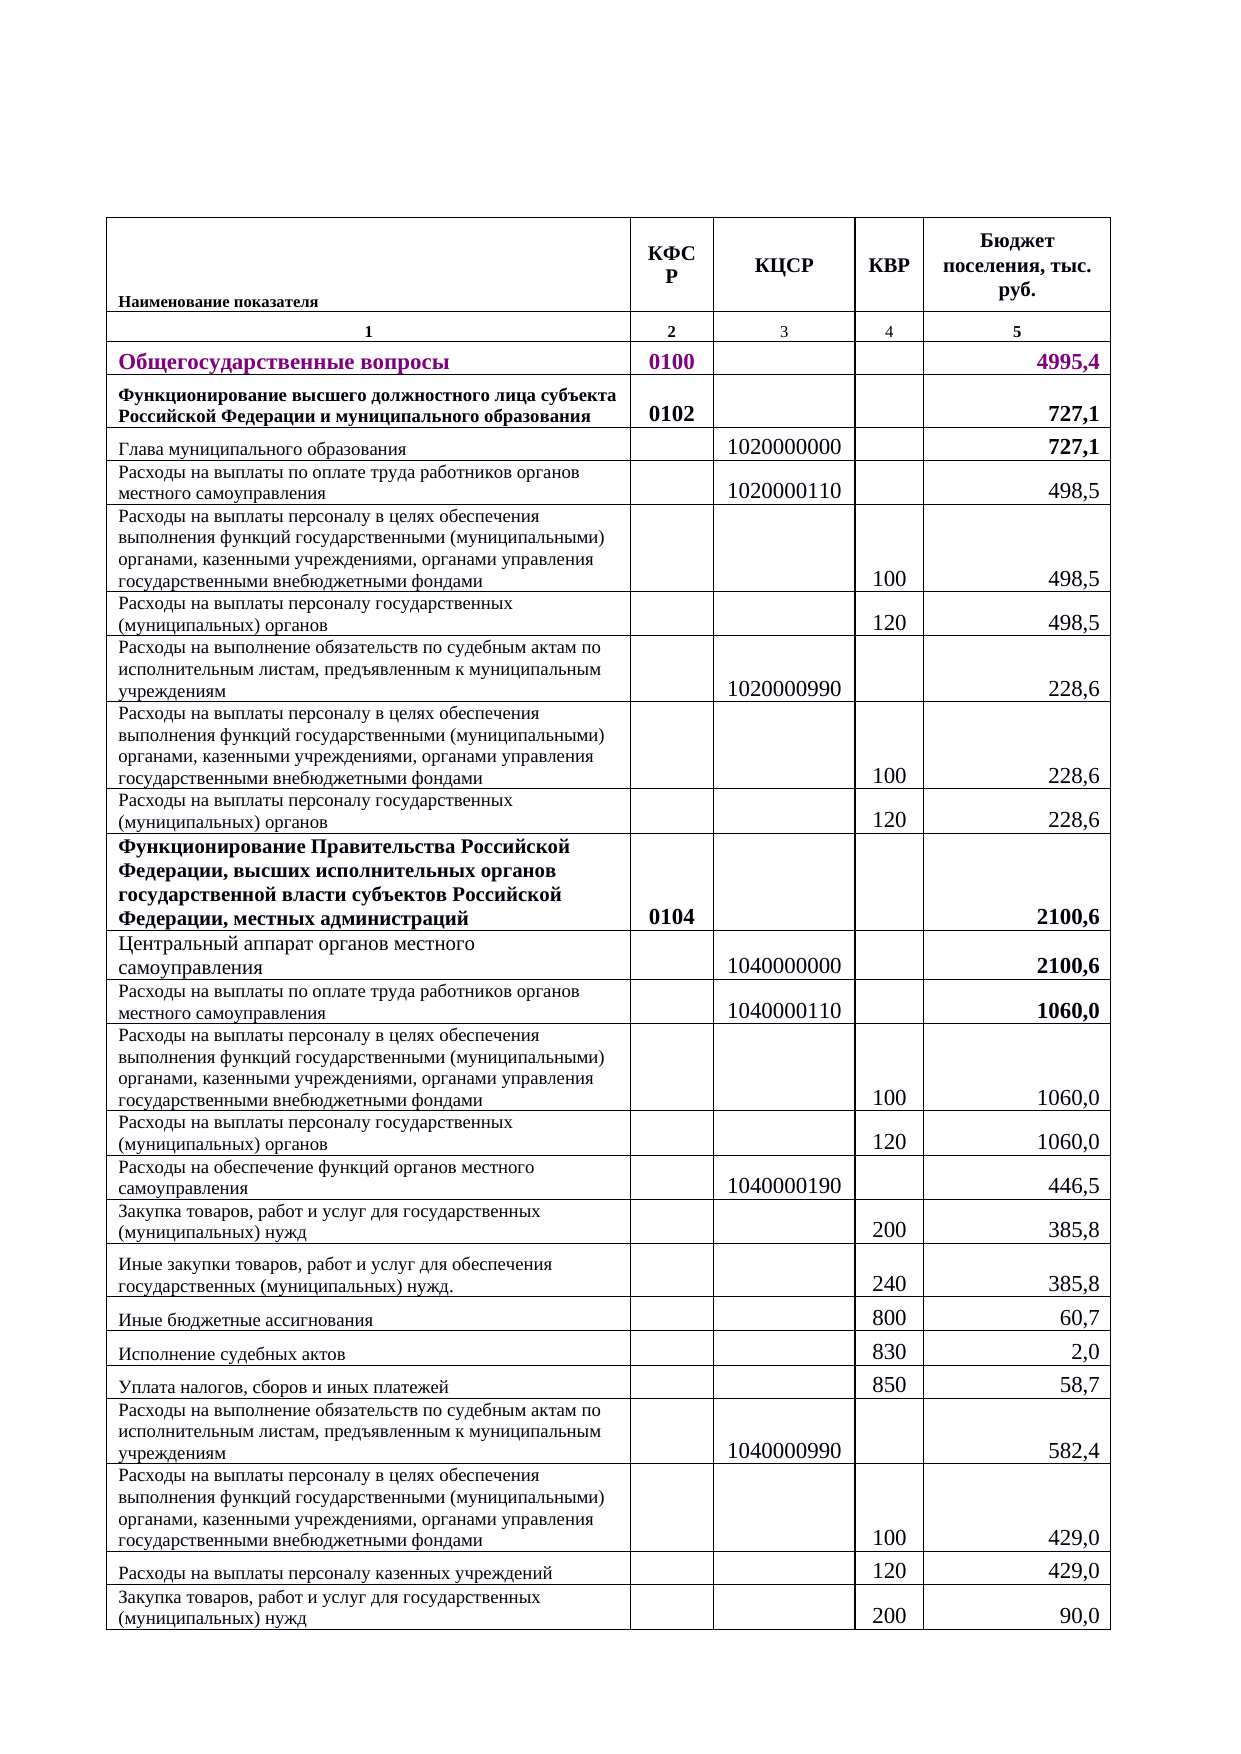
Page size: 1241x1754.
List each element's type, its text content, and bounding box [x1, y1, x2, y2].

table_cell Расходы на выплаты персоналу в целях обеспечения выполнения функций государственными (муниципальными) органами, казенными учреждениями, органами управления государственными внебюджетными фондами [107, 505, 630, 591]
table_cell [714, 702, 854, 788]
table_cell [856, 342, 923, 374]
table_cell 58,7 [924, 1366, 1110, 1398]
table_cell 385,8 [924, 1244, 1110, 1296]
table_cell [856, 1156, 923, 1199]
table_cell [856, 931, 923, 979]
table_cell 60,7 [924, 1297, 1110, 1330]
table_cell 3 [714, 312, 854, 341]
table_cell 1060,0 [924, 980, 1110, 1023]
table_cell 100 [856, 1464, 923, 1551]
table_cell [856, 980, 923, 1023]
table_cell [856, 461, 923, 504]
table_cell 498,5 [924, 505, 1110, 591]
table_cell Уплата налогов, сборов и иных платежей [107, 1366, 630, 1398]
table_cell 1040000000 [714, 931, 854, 979]
table_cell 100 [856, 1024, 923, 1110]
table_header Наименование показателя [107, 218, 630, 311]
table_cell 240 [856, 1244, 923, 1296]
table_header КЦСР [714, 218, 854, 311]
table_cell [714, 1024, 854, 1110]
table_cell [631, 1464, 713, 1551]
table_cell [856, 428, 923, 460]
table_cell [714, 1464, 854, 1551]
table_cell Закупка товаров, работ и услуг для государственных (муниципальных) нужд [107, 1585, 630, 1629]
table_cell 850 [856, 1366, 923, 1398]
table_cell Центральный аппарат органов местного самоуправления [107, 931, 630, 979]
table_cell Расходы на выплаты персоналу государственных (муниципальных) органов [107, 789, 630, 832]
table_cell 1040000990 [714, 1399, 854, 1463]
table_cell [714, 1244, 854, 1296]
table_cell 0102 [631, 375, 713, 427]
table_cell [631, 636, 713, 701]
table_cell Расходы на выплаты персоналу в целях обеспечения выполнения функций государственными (муниципальными) органами, казенными учреждениями, органами управления государственными внебюджетными фондами [107, 1024, 630, 1110]
table_cell 446,5 [924, 1156, 1110, 1199]
table_cell [631, 461, 713, 504]
table_cell 100 [856, 505, 923, 591]
table_cell [714, 1331, 854, 1365]
table_cell [631, 1244, 713, 1296]
table_cell 120 [856, 592, 923, 635]
table_cell 0100 [631, 342, 713, 374]
table_cell 120 [856, 1552, 923, 1583]
table_cell [631, 1331, 713, 1365]
table_cell [631, 1200, 713, 1243]
table_cell [631, 702, 713, 788]
table_cell 727,1 [924, 428, 1110, 460]
table_cell 2 [631, 312, 713, 341]
table_cell 830 [856, 1331, 923, 1365]
table_cell Расходы на выплаты персоналу в целях обеспечения выполнения функций государственными (муниципальными) органами, казенными учреждениями, органами управления государственными внебюджетными фондами [107, 702, 630, 788]
table_cell 1 [107, 312, 630, 341]
table_cell 429,0 [924, 1464, 1110, 1551]
table_cell [631, 1399, 713, 1463]
table_cell [714, 834, 854, 930]
table_cell 1040000190 [714, 1156, 854, 1199]
table_header КВР [856, 218, 923, 311]
table_cell Иные закупки товаров, работ и услуг для обеспечения государственных (муниципальных) нужд. [107, 1244, 630, 1296]
table_cell 800 [856, 1297, 923, 1330]
table_cell Расходы на выплаты персоналу государственных (муниципальных) органов [107, 592, 630, 635]
table_cell 200 [856, 1585, 923, 1629]
table_cell [856, 375, 923, 427]
table_cell [714, 1366, 854, 1398]
table_cell [714, 342, 854, 374]
table_cell 1020000990 [714, 636, 854, 701]
table_cell 1020000000 [714, 428, 854, 460]
table_cell 429,0 [924, 1552, 1110, 1583]
table_cell [714, 789, 854, 832]
table_cell [631, 592, 713, 635]
table_cell [631, 1024, 713, 1110]
table_cell [714, 1552, 854, 1583]
table_cell Иные бюджетные ассигнования [107, 1297, 630, 1330]
table_cell [631, 1156, 713, 1199]
table_cell Глава муниципального образования [107, 428, 630, 460]
table_cell 1060,0 [924, 1024, 1110, 1110]
table_cell 1020000110 [714, 461, 854, 504]
table_cell 228,6 [924, 702, 1110, 788]
table_cell 120 [856, 789, 923, 832]
table_cell 498,5 [924, 592, 1110, 635]
table_cell 120 [856, 1111, 923, 1154]
table_cell 582,4 [924, 1399, 1110, 1463]
table_cell Расходы на выплаты по оплате труда работников органов местного самоуправления [107, 980, 630, 1023]
table_cell [856, 636, 923, 701]
table_cell Исполнение судебных актов [107, 1331, 630, 1365]
table_cell [714, 1200, 854, 1243]
table_cell [631, 931, 713, 979]
table_cell [631, 789, 713, 832]
table_cell 0104 [631, 834, 713, 930]
table_cell [714, 375, 854, 427]
table_cell [714, 592, 854, 635]
table_cell Расходы на выполнение обязательств по судебным актам по исполнительным листам, предъявленным к муниципальным учреждениям [107, 1399, 630, 1463]
table_cell Расходы на выплаты персоналу казенных учреждений [107, 1552, 630, 1583]
table_cell [631, 1366, 713, 1398]
table_cell [631, 1585, 713, 1629]
table_cell [631, 1552, 713, 1583]
table_cell 90,0 [924, 1585, 1110, 1629]
table_cell 100 [856, 702, 923, 788]
table_cell 2100,6 [924, 931, 1110, 979]
table_cell [714, 1585, 854, 1629]
table_cell [856, 1399, 923, 1463]
table_cell 228,6 [924, 789, 1110, 832]
table_cell [631, 1111, 713, 1154]
table_cell Расходы на выплаты персоналу государственных (муниципальных) органов [107, 1111, 630, 1154]
table_cell 200 [856, 1200, 923, 1243]
table_cell Общегосударственные вопросы [107, 342, 630, 374]
table_cell Расходы на выполнение обязательств по судебным актам по исполнительным листам, предъявленным к муниципальным учреждениям [107, 636, 630, 701]
table_cell [631, 1297, 713, 1330]
table_cell Расходы на выплаты персоналу в целях обеспечения выполнения функций государственными (муниципальными) органами, казенными учреждениями, органами управления государственными внебюджетными фондами [107, 1464, 630, 1551]
table_cell 2100,6 [924, 834, 1110, 930]
table_cell 4 [856, 312, 923, 341]
table_cell 385,8 [924, 1200, 1110, 1243]
table_cell [631, 505, 713, 591]
table_cell 1040000110 [714, 980, 854, 1023]
table_header Бюджет поселения, тыс. руб. [924, 218, 1110, 311]
table_cell 2,0 [924, 1331, 1110, 1365]
table_cell 727,1 [924, 375, 1110, 427]
table_cell 4995,4 [924, 342, 1110, 374]
table_cell [714, 1111, 854, 1154]
table_header КФСР [631, 218, 713, 311]
table_cell Функционирование Правительства Российской Федерации, высших исполнительных органов государственной власти субъектов Российской Федерации, местных администраций [107, 834, 630, 930]
table_cell Расходы на обеспечение функций органов местного самоуправления [107, 1156, 630, 1199]
table_cell 228,6 [924, 636, 1110, 701]
table_cell 498,5 [924, 461, 1110, 504]
table_cell Закупка товаров, работ и услуг для государственных (муниципальных) нужд [107, 1200, 630, 1243]
table_cell Функционирование высшего должностного лица субъекта Российской Федерации и муниципального образования [107, 375, 630, 427]
table_cell [714, 1297, 854, 1330]
table_cell 1060,0 [924, 1111, 1110, 1154]
table_cell Расходы на выплаты по оплате труда работников органов местного самоуправления [107, 461, 630, 504]
table_cell 5 [924, 312, 1110, 341]
table_cell [714, 505, 854, 591]
table_cell [631, 980, 713, 1023]
table_cell [856, 834, 923, 930]
table_cell [631, 428, 713, 460]
